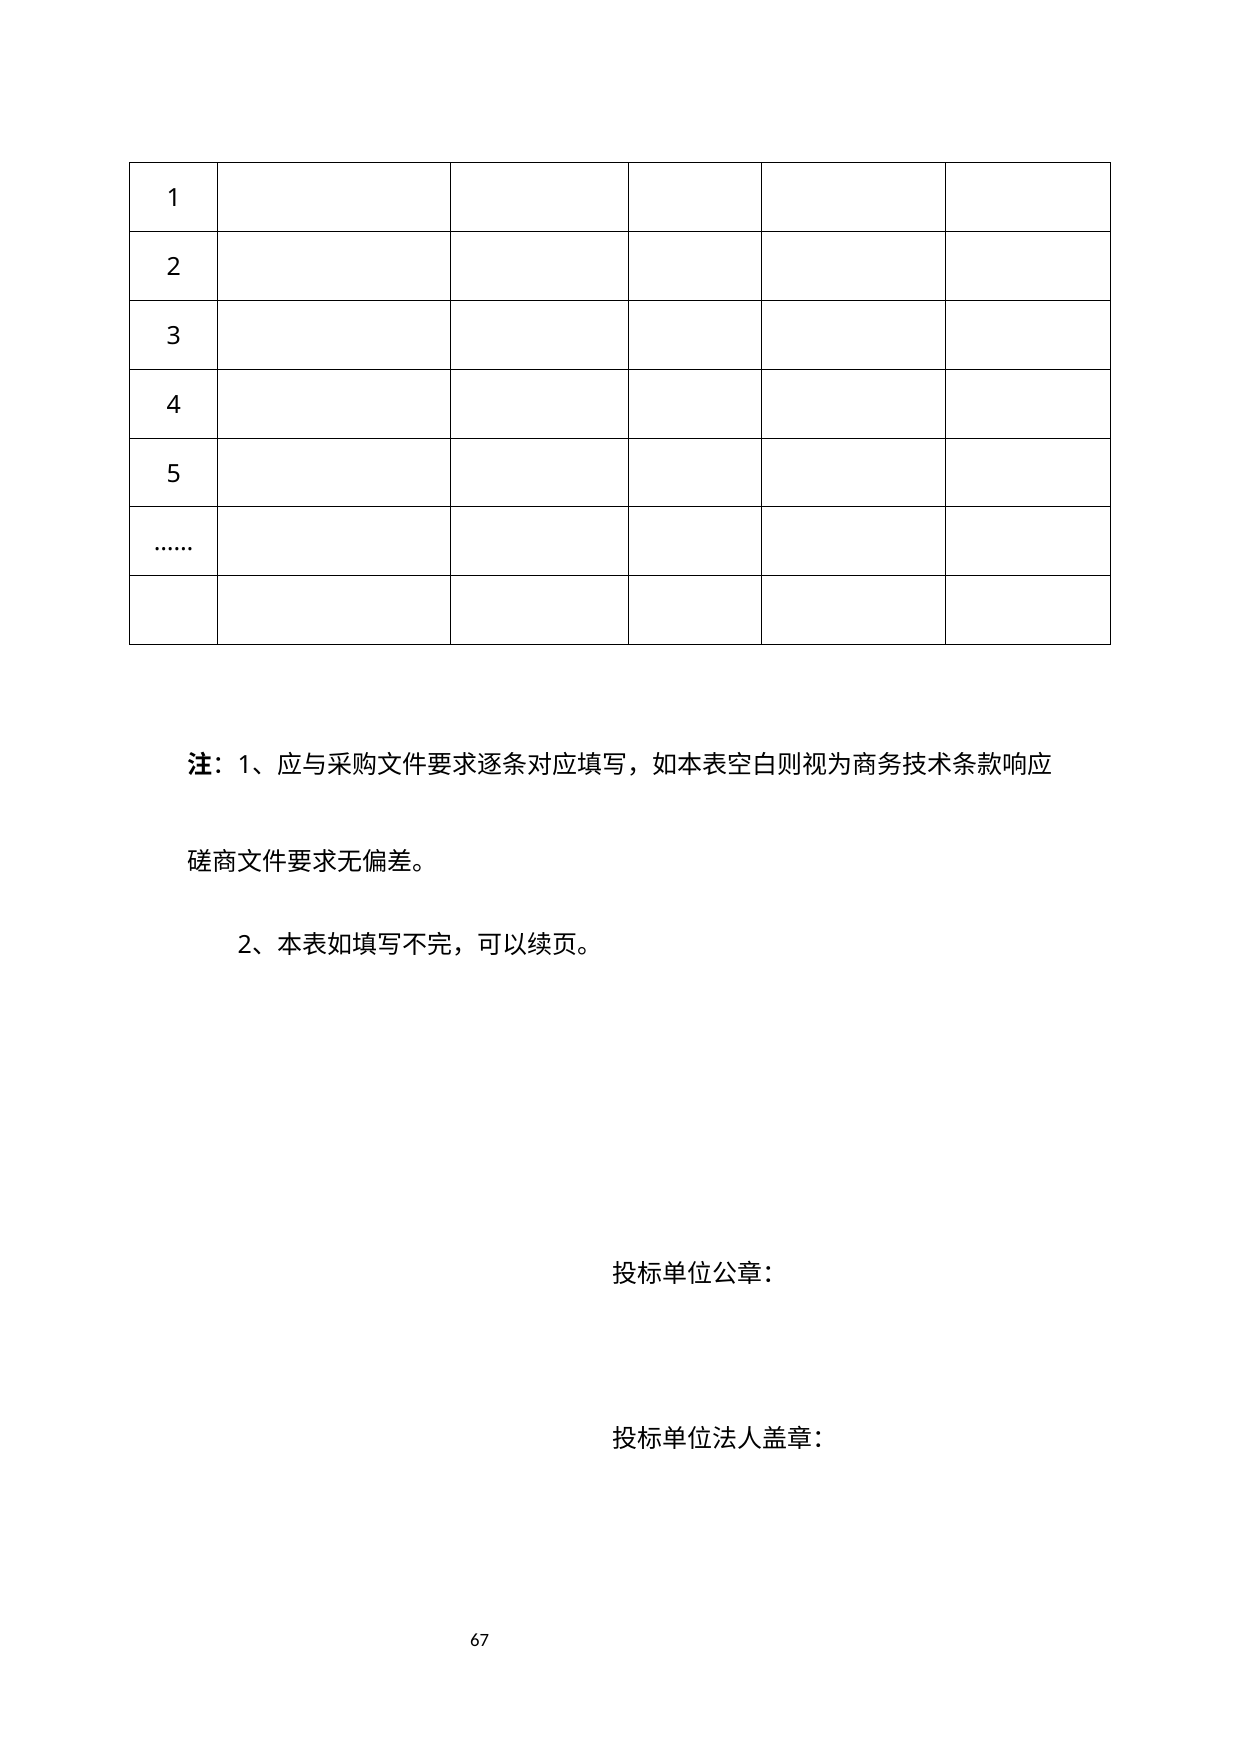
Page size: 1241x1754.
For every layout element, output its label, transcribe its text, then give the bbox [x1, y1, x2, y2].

table_cell [218, 301, 450, 368]
table_cell [218, 507, 450, 575]
table_cell [451, 370, 628, 437]
table_cell [946, 439, 1110, 506]
table_cell [762, 301, 945, 368]
table_cell [629, 507, 761, 575]
table_cell 1 [130, 163, 217, 231]
table_cell 2 [130, 232, 217, 300]
table_cell [629, 576, 761, 644]
table_cell [762, 439, 945, 506]
table_cell [218, 576, 450, 644]
text 投标单位法人盖章： [187, 1404, 1053, 1469]
table_cell [451, 301, 628, 368]
table_cell [762, 576, 945, 644]
table_cell [946, 301, 1110, 368]
table_cell [451, 232, 628, 300]
text 2、本表如填写不完，可以续页。 [187, 910, 1053, 975]
table_cell 5 [130, 439, 217, 506]
table_cell [451, 163, 628, 231]
text 投标单位公章： [187, 1239, 1053, 1304]
table_cell …… [130, 507, 217, 575]
table_cell [130, 576, 217, 644]
table_cell [946, 370, 1110, 437]
table_cell [629, 232, 761, 300]
table_cell [629, 301, 761, 368]
table_cell 3 [130, 301, 217, 368]
table_cell [629, 439, 761, 506]
table_cell [218, 439, 450, 506]
table_cell [451, 507, 628, 575]
table_cell [218, 163, 450, 231]
table_cell [946, 576, 1110, 644]
table_cell [762, 163, 945, 231]
table_cell [946, 163, 1110, 231]
table_cell [946, 507, 1110, 575]
table_cell [629, 370, 761, 437]
table_cell [451, 576, 628, 644]
text 注：1、应与采购文件要求逐条对应填写，如本表空白则视为商务技术条款响应磋商文件要求无偏差。 [187, 730, 1053, 892]
table_cell [762, 370, 945, 437]
table_cell [946, 232, 1110, 300]
table_cell [451, 439, 628, 506]
table_cell [762, 232, 945, 300]
table_cell [762, 507, 945, 575]
table_cell [629, 163, 761, 231]
table_cell [218, 370, 450, 437]
table_cell [218, 232, 450, 300]
table_cell 4 [130, 370, 217, 437]
